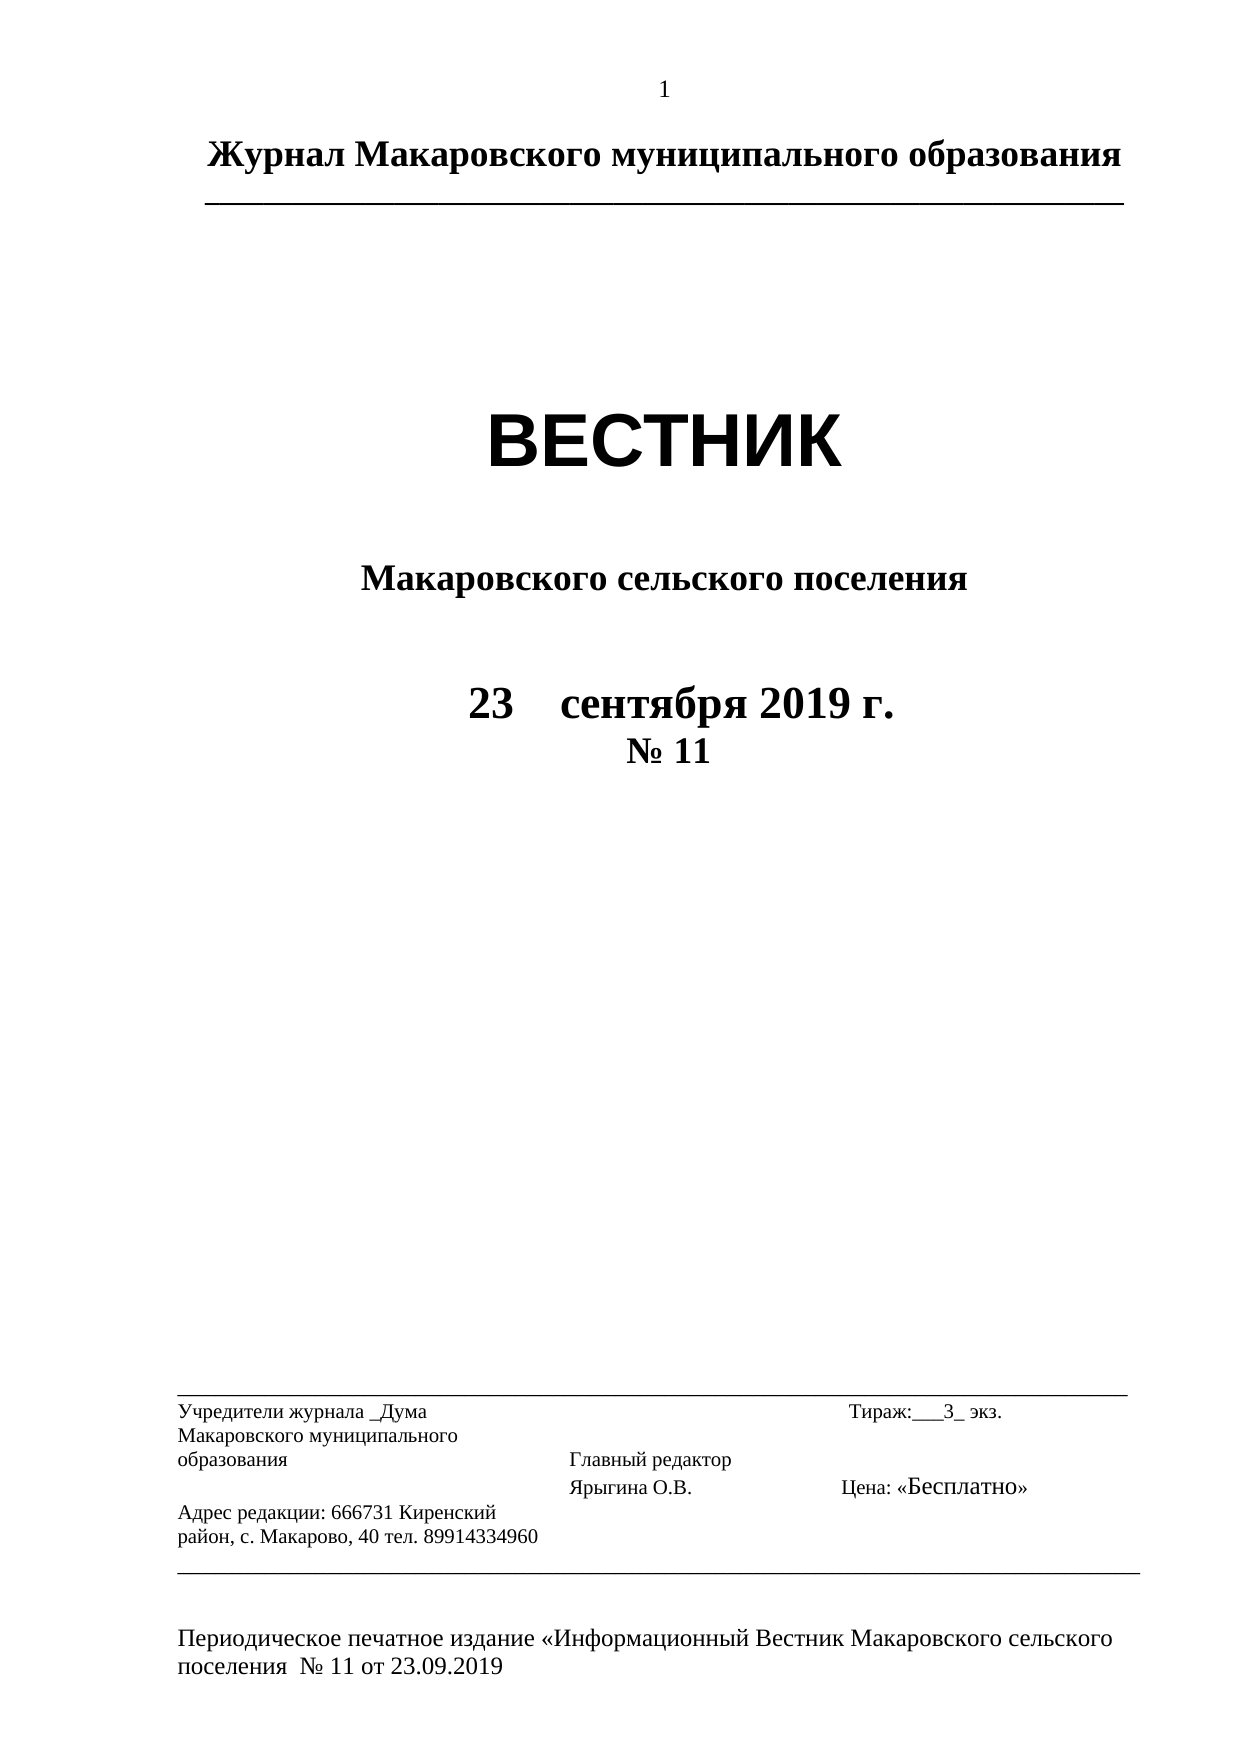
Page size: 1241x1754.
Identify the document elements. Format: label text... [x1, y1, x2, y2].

text ____________________________________________________________________________ [177, 1370, 1152, 1399]
text _______________________________________________________________ [177, 174, 1152, 208]
text Макаровского муниципального [177, 1423, 1152, 1447]
text район, с. Макарово, 40 тел. 89914334960 [177, 1524, 1152, 1548]
text Адрес редакции: 666731 Киренский [177, 1500, 1152, 1524]
text Ярыгина О.В. Цена: «Бесплатно» [177, 1471, 1152, 1500]
text Журнал Макаровского муниципального образования [177, 131, 1152, 174]
text Макаровского сельского поселения [177, 556, 1152, 599]
text Учредители журнала _Дума Тираж:___3_ экз. [177, 1399, 1152, 1423]
text 23 сентября 2019 г. [177, 675, 1152, 728]
subtitle ВЕСТНИК [177, 396, 1152, 482]
text _____________________________________________________________________________ [177, 1548, 1152, 1577]
text № 11 [177, 728, 1152, 771]
text образования Главный редактор [177, 1447, 1152, 1471]
